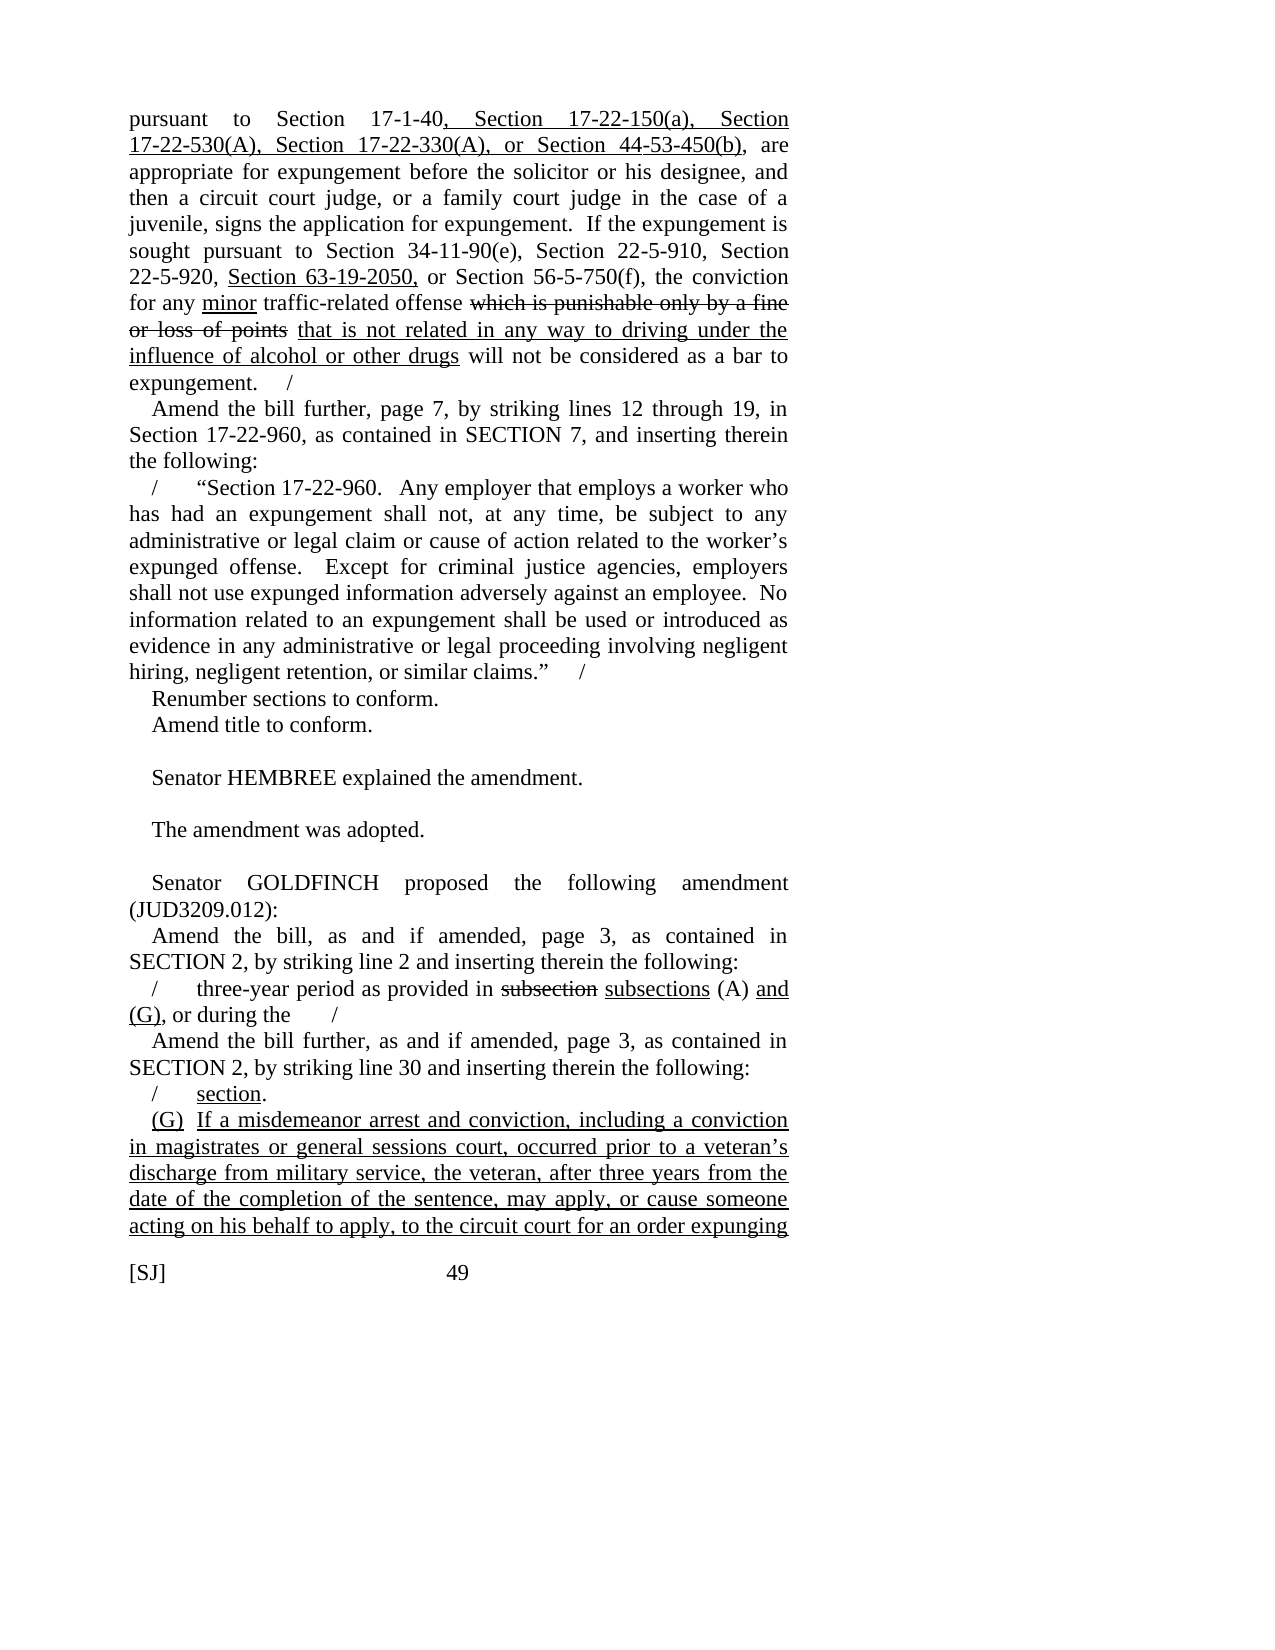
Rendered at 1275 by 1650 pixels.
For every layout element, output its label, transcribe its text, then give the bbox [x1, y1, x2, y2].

text / “Section 17-22-960. Any employer that employs a worker who has had an expungement shall not, at any time, be subject to any administrative or legal claim or cause of action related to the worker’s expunged offense. Except for criminal justice agencies, employers shall not use expunged information adversely against an employee. No information related to an expungement shall be used or introduced as evidence in any administrative or legal proceeding involving negligent hiring, negligent retention, or similar claims.” / [129, 474, 789, 685]
text / three-year period as provided in subsection subsections (A) and (G), or during the / [129, 975, 789, 1027]
text Senator GOLDFINCH proposed the following amendment (JUD3209.012): [129, 869, 789, 922]
text Amend the bill further, page 7, by striking lines 12 through 19, in Section 17-22-960, as contained in SECTION 7, and inserting therein the following: [129, 395, 789, 474]
text Amend the bill further, as and if amended, page 3, as contained in SECTION 2, by striking line 30 and inserting therein the following: [129, 1027, 789, 1080]
text Renumber sections to conform. [129, 685, 789, 711]
text Amend title to conform. [129, 711, 789, 737]
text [129, 105, 789, 395]
text Amend the bill, as and if amended, page 3, as contained in SECTION 2, by striking line 2 and inserting therein the following: [129, 922, 789, 975]
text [129, 1210, 789, 1235]
text / section. [129, 1080, 789, 1106]
text Senator HEMBREE explained the amendment. [129, 764, 789, 790]
text The amendment was adopted. [129, 817, 789, 843]
